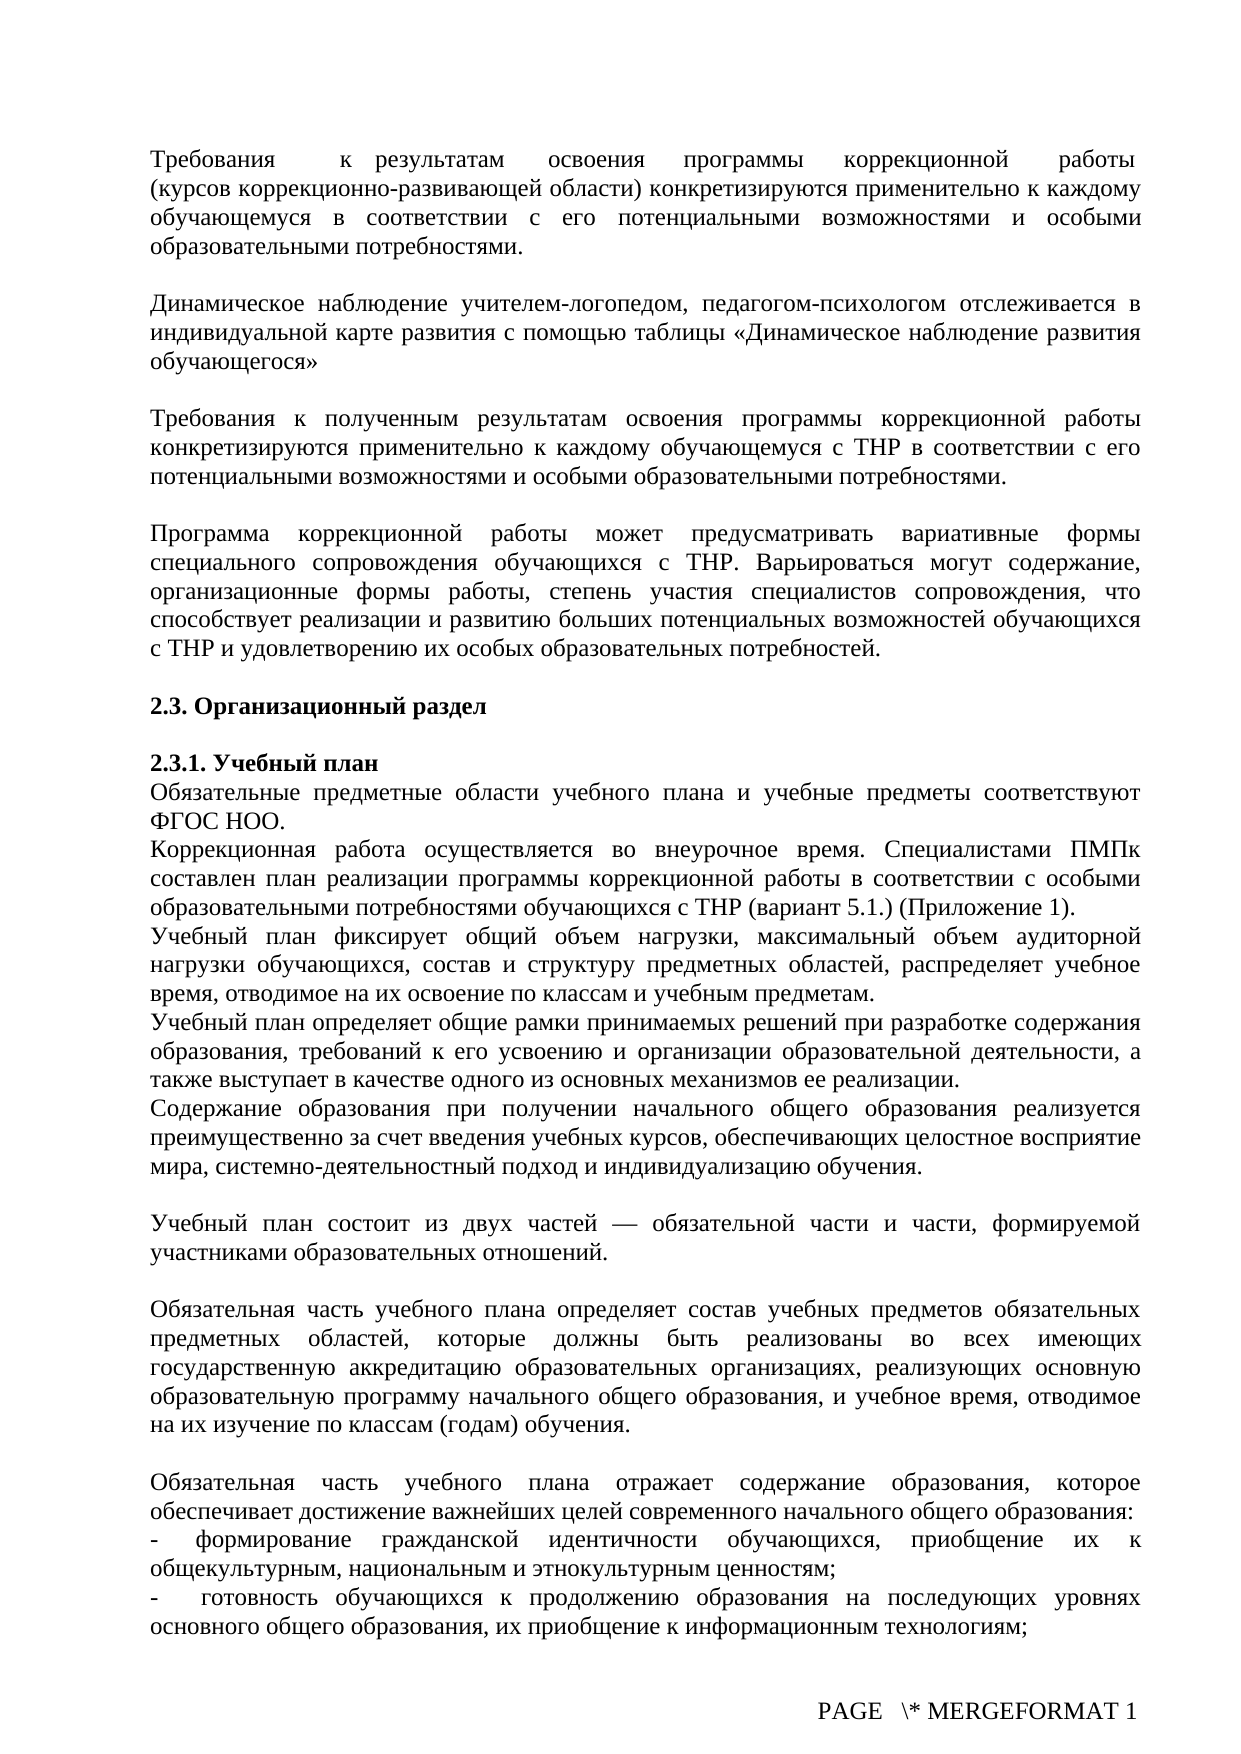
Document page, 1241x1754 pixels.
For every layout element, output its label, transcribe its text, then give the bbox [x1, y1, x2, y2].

text Учебный план фиксирует общий объем нагрузки, максимальный объем аудиторной нагрузки обучающихся, состав и структуру предметных областей, распределяет учебное время, отводимое на их освоение по классам и учебным предметам. [150, 921, 1142, 1007]
list формирование гражданской идентичности обучающихся, приобщение их к общекультурным, национальным и этнокультурным ценностям; [150, 1524, 1142, 1582]
text Учебный план состоит из двух частей — обязательной части и части, формируемой участниками образовательных отношений. [150, 1208, 1142, 1266]
text Содержание образования при получении начального общего образования реализуется преимущественно за счет введения учебных курсов, обеспечивающих целостное восприятие мира, системно-деятельностный подход и индивидуализацию обучения. [150, 1093, 1142, 1179]
text Учебный план определяет общие рамки принимаемых решений при разработке содержания образования, требований к его усвоению и организации образовательной деятельности, а также выступает в качестве одного из основных механизмов ее реализации. [150, 1007, 1142, 1093]
text Обязательные предметные области учебного плана и учебные предметы соответствуют ФГОС НОО. [150, 777, 1142, 834]
text Программа коррекционной работы может предусматривать вариативные формы специального сопровождения обучающихся с ТНР. Варьироваться могут содержание, организационные формы работы, степень участия специалистов сопровождения, что способствует реализации и развитию больших потенциальных возможностей обучающихся с ТНР и удовлетворению их особых образовательных потребностей. [150, 518, 1142, 662]
text Требования к результатам освоения программы коррекционной работы (курсов коррекционно-развивающей области) конкретизируются применительно к каждому обучающемуся в соответствии с его потенциальными возможностями и особыми образовательными потребностями. [150, 144, 1142, 259]
text 2.3.1. Учебный план [150, 748, 1142, 777]
text 2.3. Организационный раздел [150, 691, 1142, 719]
text Обязательная часть учебного плана отражает содержание образования, которое обеспечивает достижение важнейших целей современного начального общего образования: [150, 1467, 1142, 1524]
text Требования к полученным результатам освоения программы коррекционной работы конкретизируются применительно к каждому обучающемуся с ТНР в соответствии с его потенциальными возможностями и особыми образовательными потребностями. [150, 403, 1142, 489]
text Обязательная часть учебного плана определяет состав учебных предметов обязательных предметных областей, которые должны быть реализованы во всех имеющих государственную аккредитацию образовательных организациях, реализующих основную образовательную программу начального общего образования, и учебное время, отводимое на их изучение по классам (годам) обучения. [150, 1294, 1142, 1438]
text Коррекционная работа осуществляется во внеурочное время. Специалистами ПМПк составлен план реализации программы коррекционной работы в соответствии с особыми образовательными потребностями обучающихся с ТНР (вариант 5.1.) (Приложение 1). [150, 834, 1142, 921]
text Динамическое наблюдение учителем-логопедом, педагогом-психологом отслеживается в индивидуальной карте развития с помощью таблицы «Динамическое наблюдение развития обучающегося» [150, 288, 1142, 374]
list готовность обучающихся к продолжению образования на последующих уровнях основного общего образования, их приобщение к информационным технологиям; [150, 1582, 1142, 1639]
